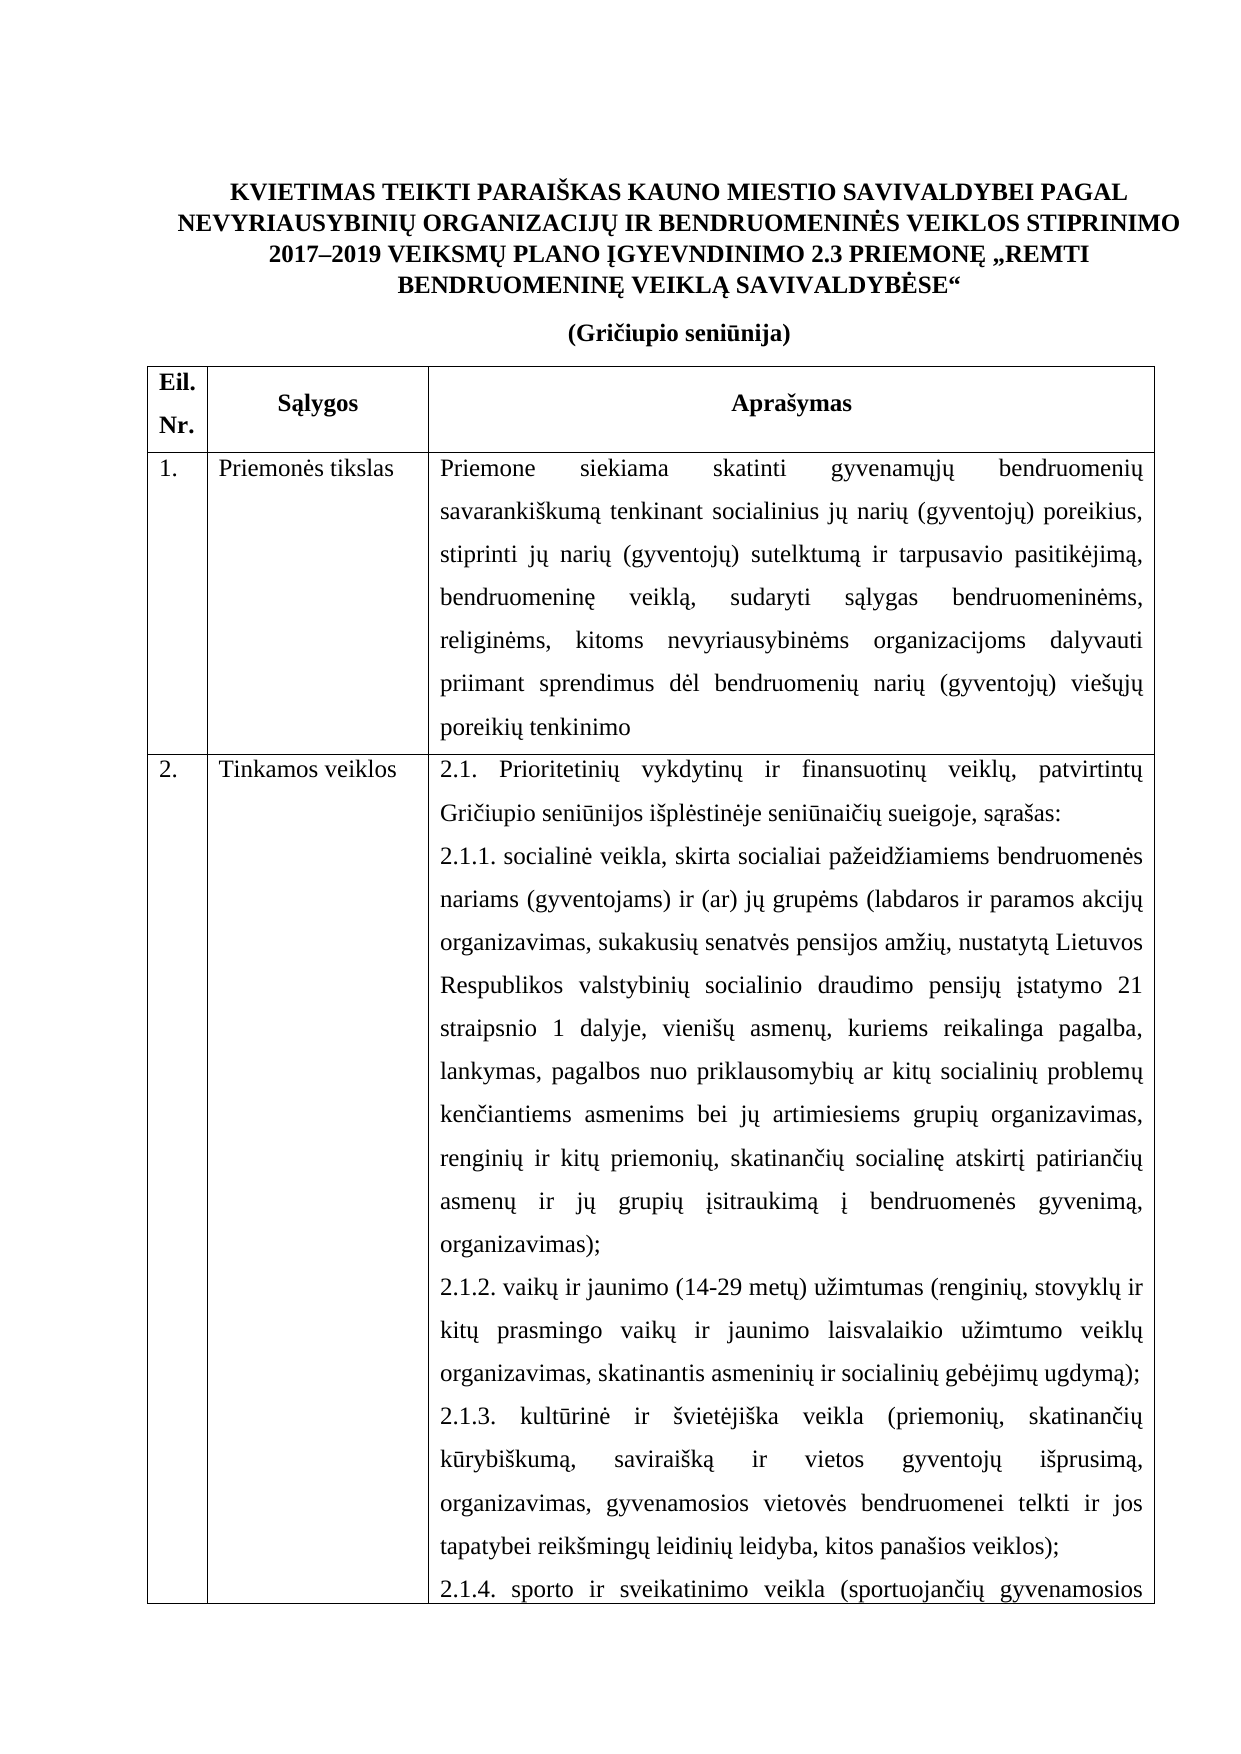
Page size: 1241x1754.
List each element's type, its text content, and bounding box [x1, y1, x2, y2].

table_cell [429, 755, 1154, 1603]
table_cell [148, 755, 207, 1603]
table_cell [148, 453, 207, 753]
table_cell Priemonės tikslas [208, 453, 428, 753]
table_cell Tinkamos veiklos [208, 755, 428, 1603]
text KVIETIMAS TEIKTI PARAIŠKAS KAUNO MIESTIO SAVIVALDYBEI PAGAL NEVYRIAUSYBINIŲ ORGANIZACIJŲ IR BENDRUOMENINĖS VEIKLOS STIPRINIMO 2017–2019 VEIKSMŲ PLANO ĮGYEVNDINIMO 2.3 PRIEMONĘ „REMTI BENDRUOMENINĘ VEIKLĄ SAVIVALDYBĖSE“ [177, 177, 1181, 299]
table_header Eil. Nr. [148, 367, 207, 452]
table_header Sąlygos [208, 367, 428, 452]
table_cell Priemone siekiama skatinti gyvenamųjų bendruomenių savarankiškumą tenkinant socialinius jų narių (gyventojų) poreikius, stiprinti jų narių (gyventojų) sutelktumą ir tarpusavio pasitikėjimą, bendruomeninę veiklą, sudaryti sąlygas bendruomeninėms, religinėms, kitoms nevyriausybinėms organizacijoms dalyvauti priimant sprendimus dėl bendruomenių narių (gyventojų) viešųjų poreikių tenkinimo [429, 453, 1154, 753]
text (Gričiupio seniūnija) [177, 318, 1181, 347]
table_header Aprašymas [429, 367, 1154, 452]
